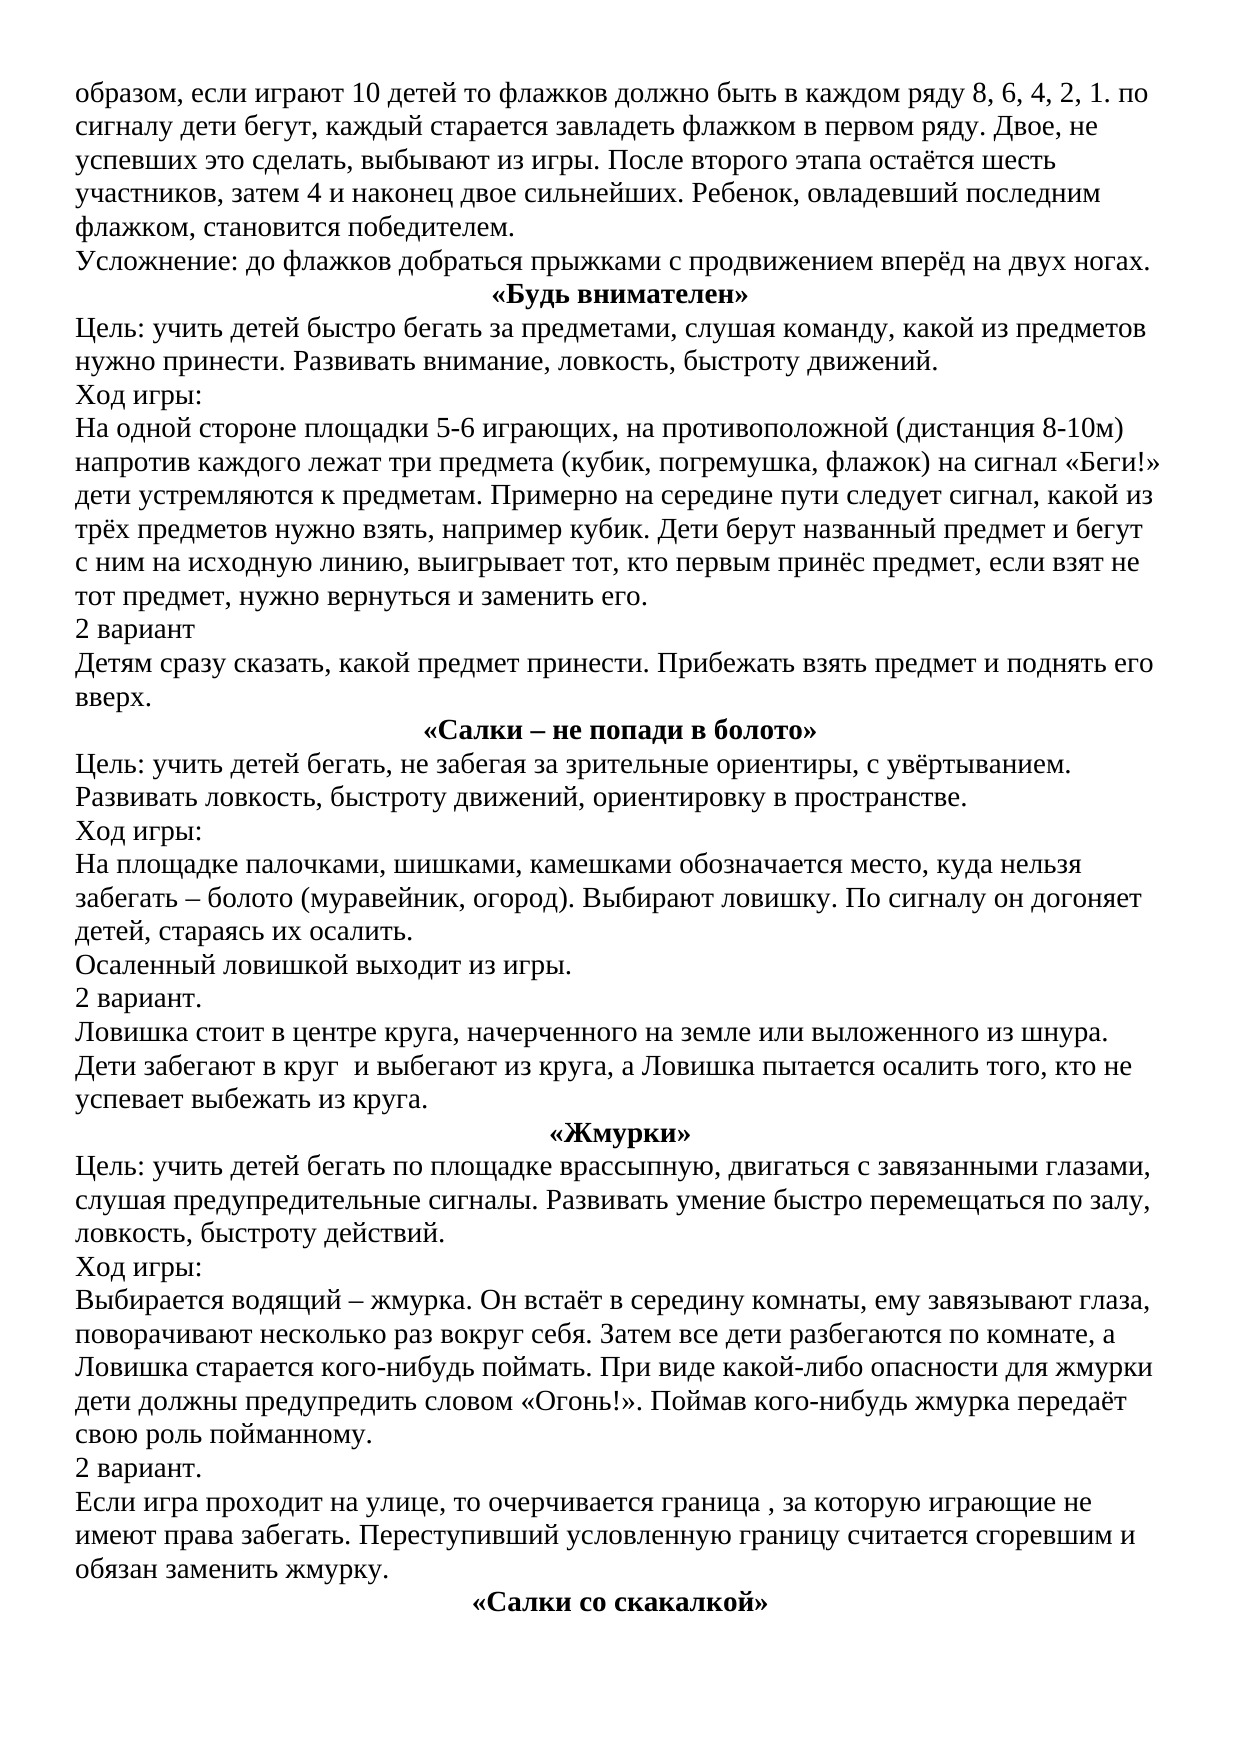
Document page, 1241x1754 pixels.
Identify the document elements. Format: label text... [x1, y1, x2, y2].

text Ход игры: [75, 813, 1165, 846]
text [75, 75, 1165, 243]
text 2 вариант. [75, 981, 1165, 1014]
text Выбирается водящий – жмурка. Он встаёт в середину комнаты, ему завязывают глаза, поворачивают несколько раз вокруг себя. Затем все дети разбегаются по комнате, а Ловишка старается кого-нибудь поймать. При виде какой-либо опасности для жмурки дети должны предупредить словом «Огонь!». Поймав кого-нибудь жмурка передаёт свою роль пойманному. [75, 1282, 1165, 1450]
text На одной стороне площадки 5-6 играющих, на противоположной (дистанция 8-10м) напротив каждого лежат три предмета (кубик, погремушка, флажок) на сигнал «Беги!» дети устремляются к предметам. Примерно на середине пути следует сигнал, какой из трёх предметов нужно взять, например кубик. Дети берут названный предмет и бегут с ним на исходную линию, выигрывает тот, кто первым принёс предмет, если взят не тот предмет, нужно вернуться и заменить его. [75, 410, 1165, 612]
text Ход игры: [75, 1249, 1165, 1282]
text Цель: учить детей бегать по площадке врассыпную, двигаться с завязанными глазами, слушая предупредительные сигналы. Развивать умение быстро перемещаться по залу, ловкость, быстроту действий. [75, 1148, 1165, 1249]
text «Салки – не попади в болото» [75, 712, 1165, 746]
text Осаленный ловишкой выходит из игры. [75, 947, 1165, 981]
text Ход игры: [75, 377, 1165, 410]
text Усложнение: до флажков добраться прыжками с продвижением вперёд на двух ногах. [75, 243, 1165, 276]
text На площадке палочками, шишками, камешками обозначается место, куда нельзя забегать – болото (муравейник, огород). Выбирают ловишку. По сигналу он догоняет детей, стараясь их осалить. [75, 846, 1165, 947]
text «Салки со скакалкой» [75, 1584, 1165, 1618]
text Цель: учить детей бегать, не забегая за зрительные ориентиры, с увёртыванием. Развивать ловкость, быстроту движений, ориентировку в пространстве. [75, 746, 1165, 813]
text Ловишка стоит в центре круга, начерченного на земле или выложенного из шнура. Дети забегают в круг и выбегают из круга, а Ловишка пытается осалить того, кто не успевает выбежать из круга. [75, 1014, 1165, 1115]
text Цель: учить детей быстро бегать за предметами, слушая команду, какой из предметов нужно принести. Развивать внимание, ловкость, быстроту движений. [75, 310, 1165, 377]
text 2 вариант [75, 612, 1165, 645]
text «Будь внимателен» [75, 276, 1165, 310]
text 2 вариант. [75, 1450, 1165, 1484]
text Если игра проходит на улице, то очерчивается граница , за которую играющие не имеют права забегать. Переступивший условленную границу считается сгоревшим и обязан заменить жмурку. [75, 1484, 1165, 1584]
text Детям сразу сказать, какой предмет принести. Прибежать взять предмет и поднять его вверх. [75, 645, 1165, 712]
text «Жмурки» [75, 1115, 1165, 1148]
